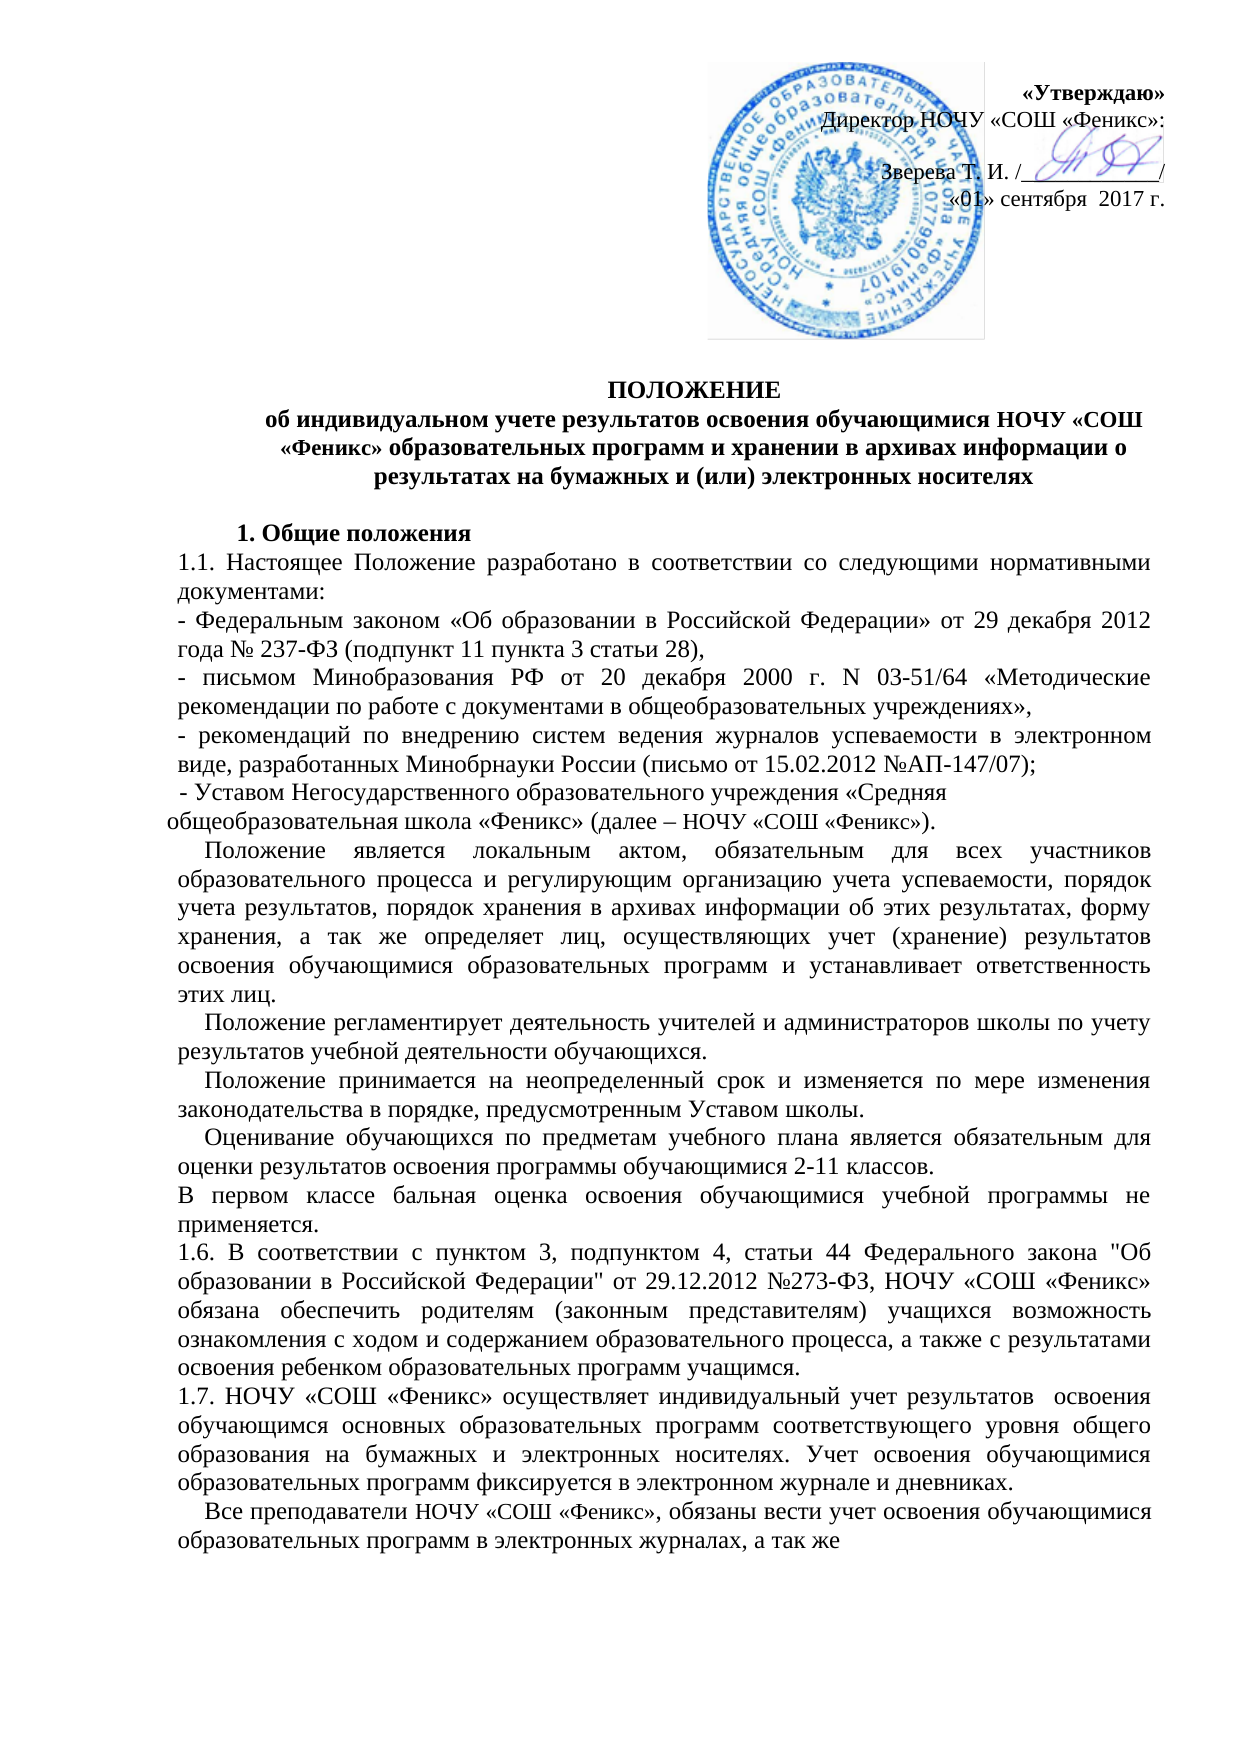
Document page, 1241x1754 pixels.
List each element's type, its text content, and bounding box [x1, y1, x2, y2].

text 1.1. Настоящее Положение разработано в соответствии со следующими нормативными документами: [177, 547, 1151, 605]
picture [707, 132, 988, 158]
picture [707, 62, 988, 79]
list Положение является локальным актом, обязательным для всех участников образовательного процесса и регулирующим организацию учета успеваемости, порядок учета результатов, порядок хранения в архивах информации об этих результатах, форму хранения, а так же определяет лиц, осуществляющих учет (хранение) результатов освоения обучающимися образовательных программ и устанавливает ответственность этих лиц. [177, 835, 1152, 1007]
text Директор НОЧУ «СОШ «Феникс»: [167, 106, 1165, 132]
text об индивидуальном учете результатов освоения обучающимися НОЧУ «СОШ «Феникс» образовательных программ и хранении в архивах информации о результатах на бумажных и (или) электронных носителях [242, 404, 1165, 490]
text «Утверждаю» [167, 79, 1165, 106]
picture [1034, 132, 1165, 158]
list Все преподаватели НОЧУ «СОШ «Феникс», обязаны вести учет освоения обучающимися образовательных программ в электронных журналах, а так же [177, 1496, 1152, 1554]
text - Уставом Негосударственного образовательного учреждения «Средняя общеобразовательная школа «Феникс» (далее – НОЧУ «СОШ «Феникс»). [167, 777, 1165, 835]
text 1. Общие положения [236, 519, 1165, 547]
text «01» сентября 2017 г. [167, 185, 1165, 211]
list Оценивание обучающихся по предметам учебного плана является обязательным для оценки результатов освоения программы обучающимися 2-11 классов. [177, 1122, 1152, 1180]
text В первом классе бальная оценка освоения обучающимися учебной программы не применяется. [177, 1180, 1151, 1237]
text 1.6. В соответствии с пунктом 3, подпунктом 4, статьи 44 Федерального закона "Об образовании в Российской Федерации" от 29.12.2012 №273-ФЗ, НОЧУ «СОШ «Феникс» обязана обеспечить родителям (законным представителям) учащихся возможность ознакомления с ходом и содержанием образовательного процесса, а также с результатами освоения ребенком образовательных программ учащимся. [177, 1237, 1152, 1381]
list рекомендаций по внедрению систем ведения журналов успеваемости в электронном виде, разработанных Минобрнауки России (письмо от 15.02.2012 №АП-147/07); [177, 720, 1152, 777]
list Положение регламентирует деятельность учителей и администраторов школы по учету результатов учебной деятельности обучающихся. [177, 1007, 1151, 1065]
list Федеральным законом «Об образовании в Российской Федерации» от 29 декабря 2012 года № 237-ФЗ (подпункт 11 пункта 3 статьи 28), [177, 605, 1151, 662]
list письмом Минобразования РФ от 20 декабря 2000 г. N 03-51/64 «Методические рекомендации по работе с документами в общеобразовательных учреждениях», [177, 662, 1152, 720]
text ПОЛОЖЕНИЕ [605, 375, 783, 404]
text Зверева Т. И. /____________/ [167, 158, 1165, 185]
picture [707, 211, 988, 341]
list Положение принимается на неопределенный срок и изменяется по мере изменения законодательства в порядке, предусмотренным Уставом школы. [177, 1065, 1151, 1122]
text 1.7. НОЧУ «СОШ «Феникс» осуществляет индивидуальный учет результатов освоения обучающимся основных образовательных программ соответствующего уровня общего образования на бумажных и электронных носителях. Учет освоения обучающимися образовательных программ фиксируется в электронном журнале и дневниках. [177, 1381, 1152, 1496]
